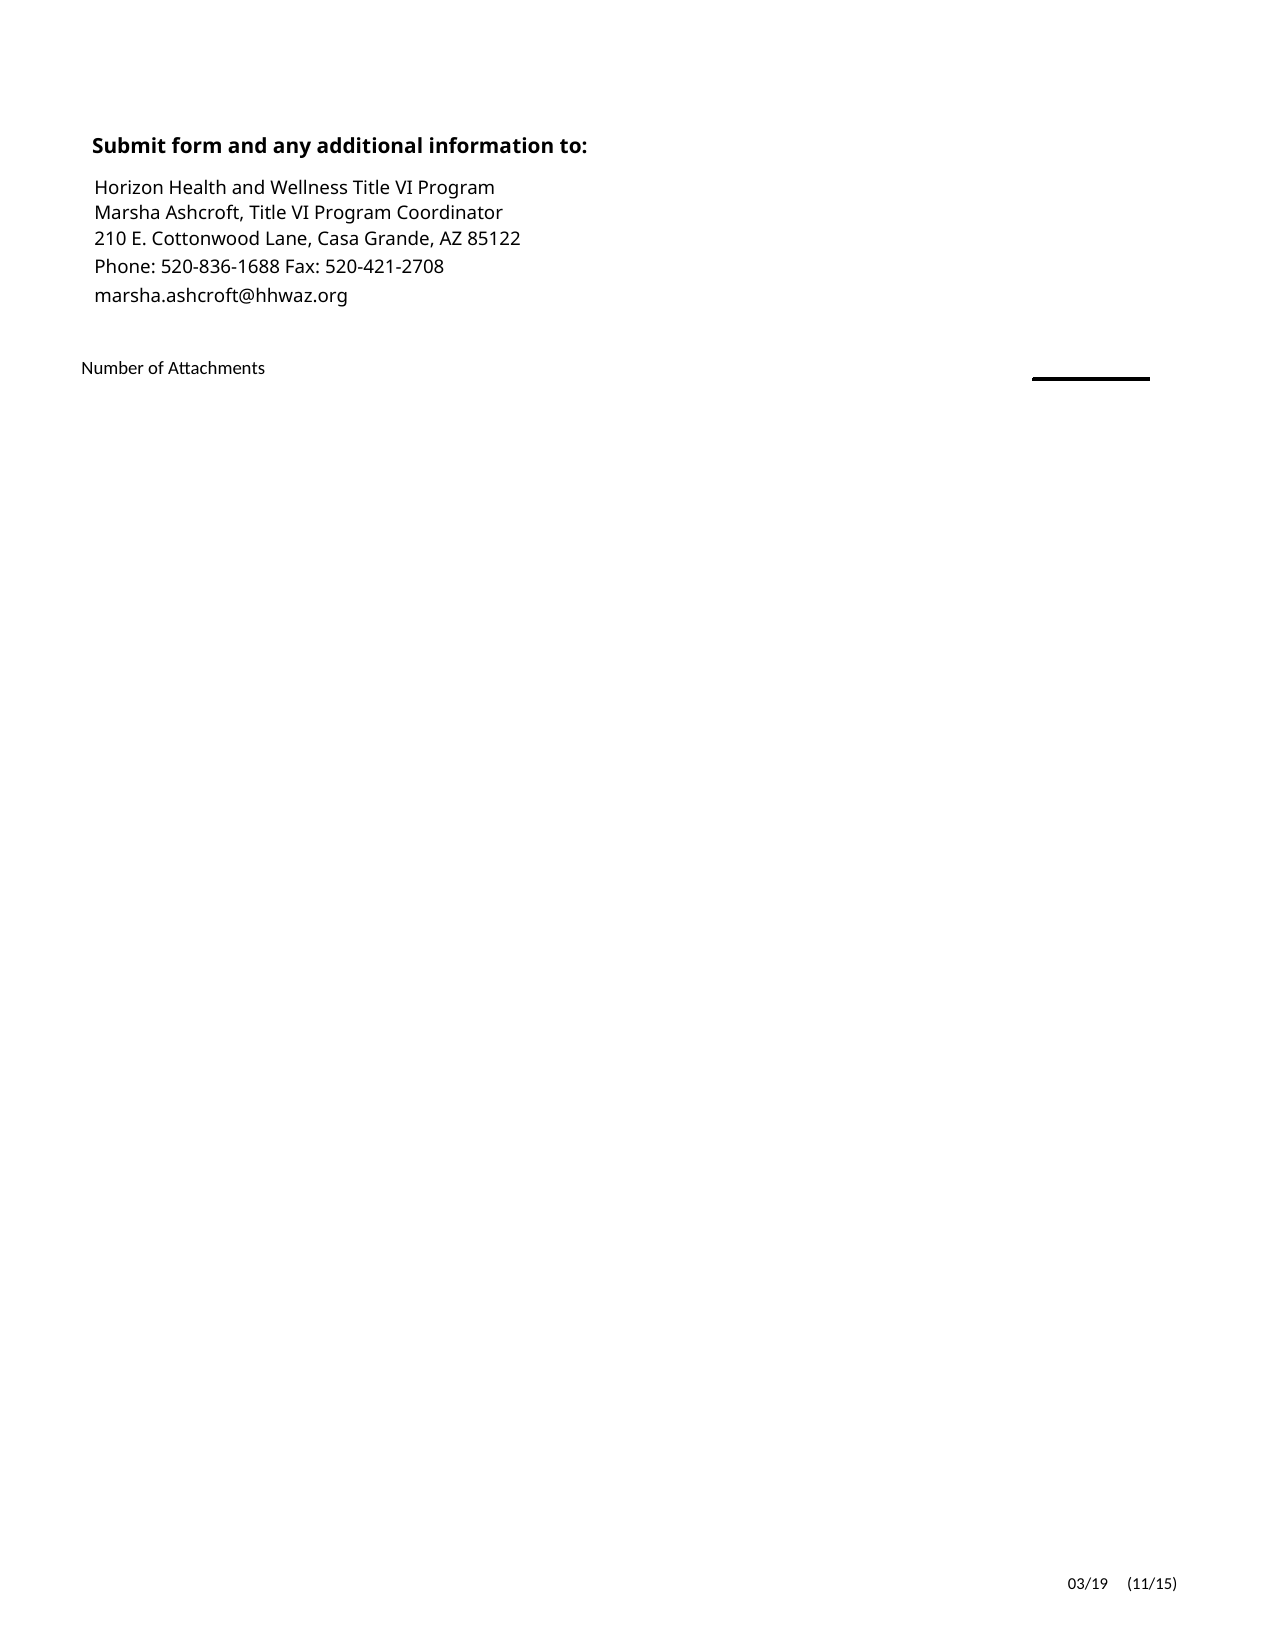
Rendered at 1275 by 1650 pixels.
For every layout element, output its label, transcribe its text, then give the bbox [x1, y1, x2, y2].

text marsha.ashcroft@hhwaz.org [94, 282, 675, 308]
text Number of Attachments [81, 363, 674, 378]
text Marsha Ashcroft, Title VI Program Coordinator [94, 199, 675, 225]
text Horizon Health and Wellness Title VI Program [94, 174, 675, 199]
text 210 E. Cottonwood Lane, Casa Grande, AZ 85122 [94, 225, 675, 251]
text Phone: 520-836-1688 Fax: 520-421-2708 [94, 254, 675, 279]
text Submit form and any additional information to: [92, 131, 676, 160]
